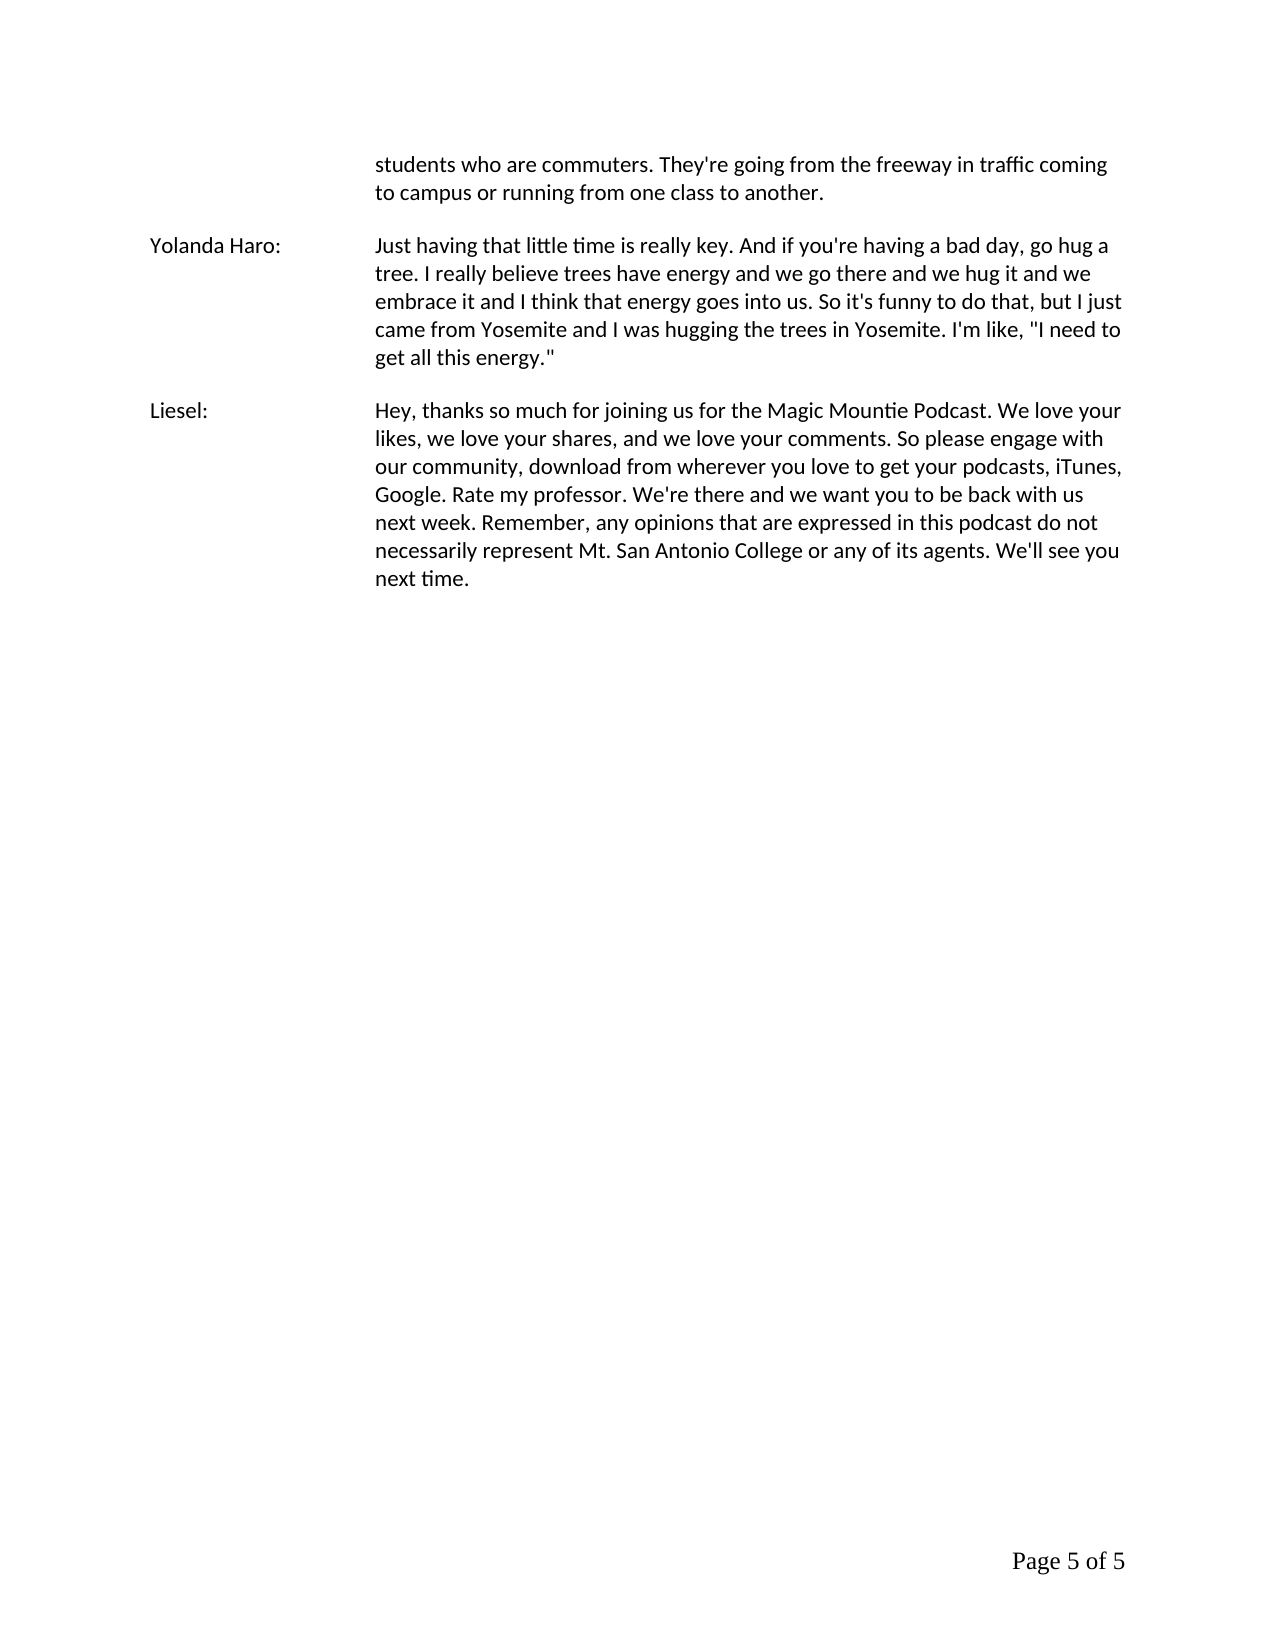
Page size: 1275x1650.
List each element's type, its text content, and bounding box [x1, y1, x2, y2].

text Yolanda Haro: Just having that little time is really key. And if you're having a bad day, go hug a tree. I really believe trees have energy and we go there and we hug it and we embrace it and I think that energy goes into us. So it's funny to do that, but I just came from Yosemite and I was hugging the trees in Yosemite. I'm like, "I need to get all this energy." [150, 231, 1125, 371]
text Liesel: Hey, thanks so much for joining us for the Magic Mountie Podcast. We love your likes, we love your shares, and we love your comments. So please engage with our community, download from wherever you love to get your podcasts, iTunes, Google. Rate my professor. We're there and we want you to be back with us next week. Remember, any opinions that are expressed in this podcast do not necessarily represent Mt. San Antonio College or any of its agents. We'll see you next time. [150, 396, 1125, 592]
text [150, 150, 1125, 206]
